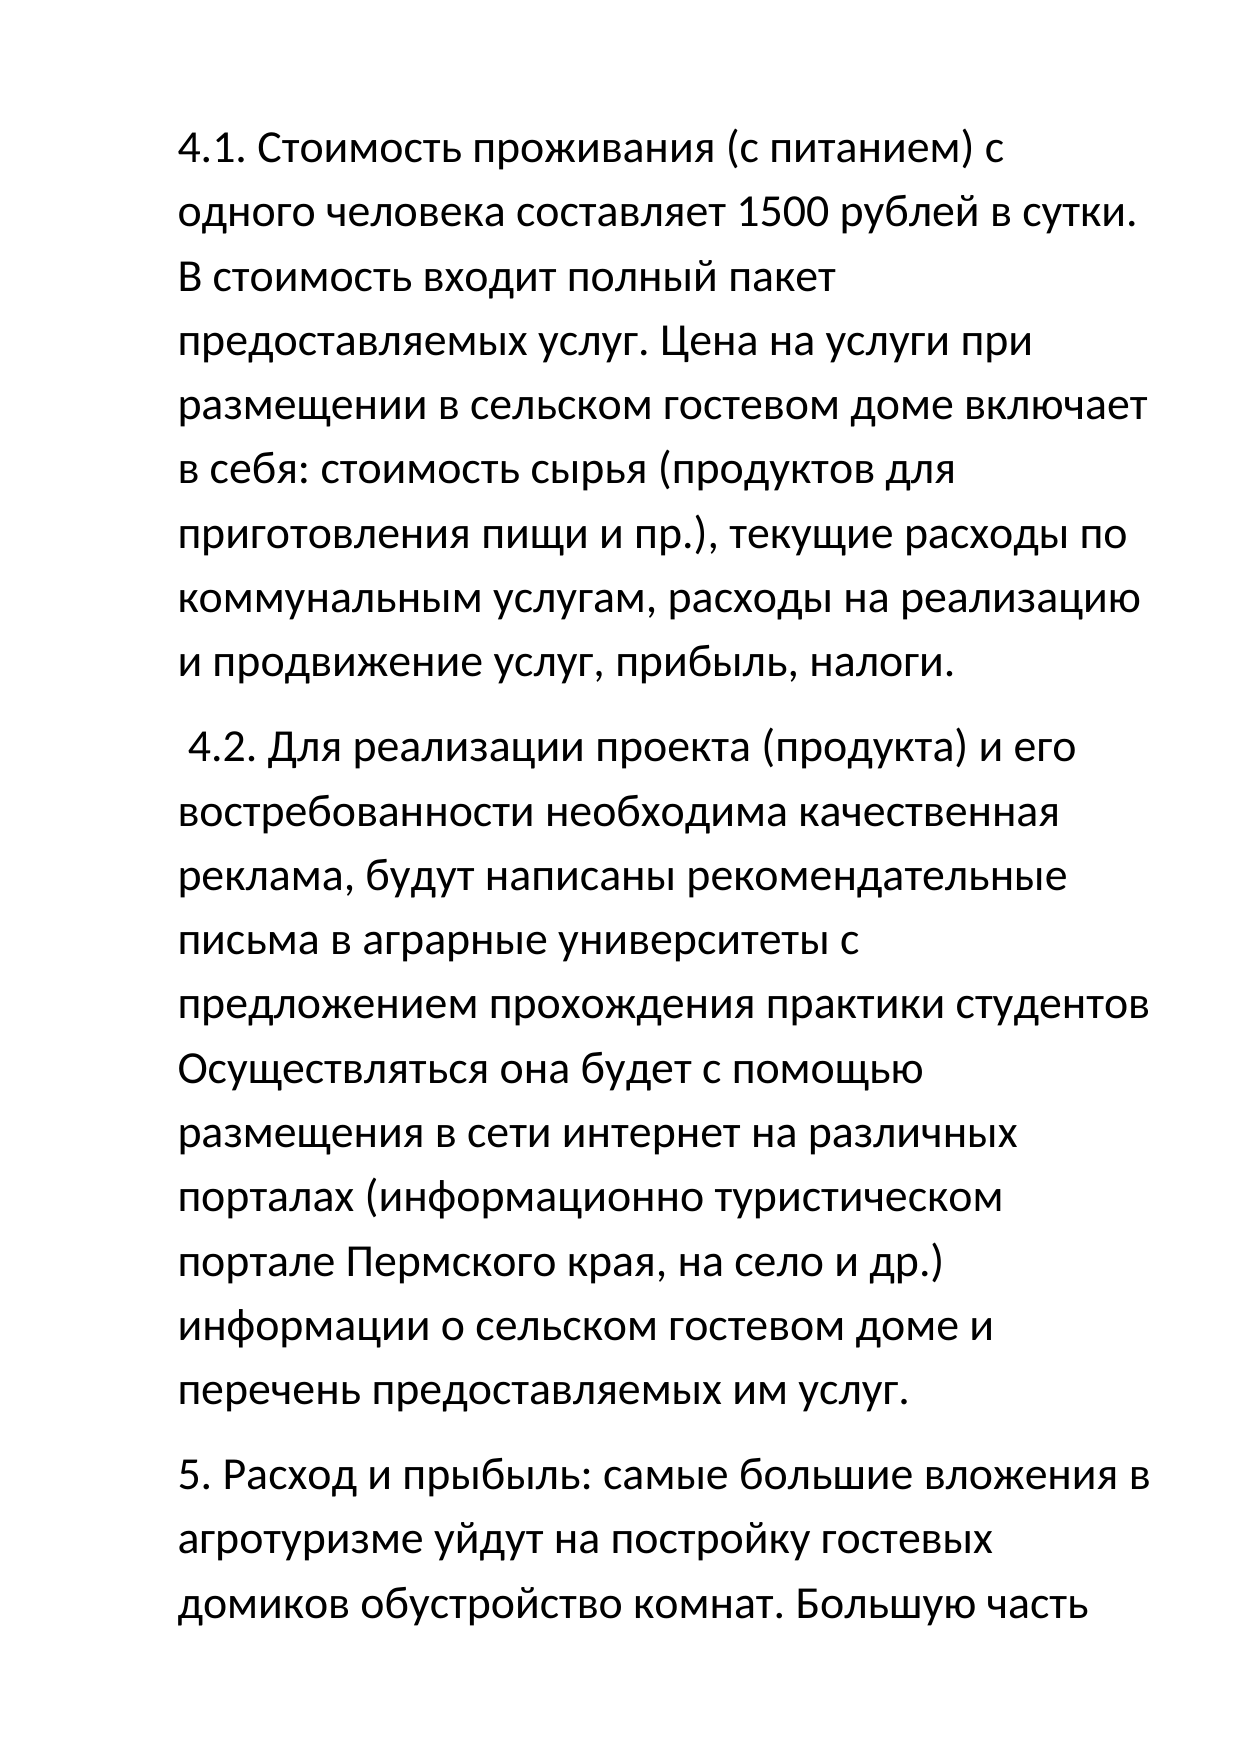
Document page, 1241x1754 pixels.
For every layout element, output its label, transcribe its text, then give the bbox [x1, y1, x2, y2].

text 4.2. Для реализации проекта (продукта) и его востребованности необходима качественная реклама, будут написаны рекомендательные письма в аграрные университеты с предложением прохождения практики студентов Осуществляться она будет с помощью размещения в сети интернет на различных порталах (информационно туристическом портале Пермского края, на село и др.) информации о сельском гостевом доме и перечень предоставляемых им услуг. [177, 717, 1152, 1416]
text 4.1. Стоимость проживания (с питанием) с одного человека составляет 1500 рублей в сутки. В стоимость входит полный пакет предоставляемых услуг. Цена на услуги при размещении в сельском гостевом доме включает в себя: стоимость сырья (продуктов для приготовления пищи и пр.), текущие расходы по коммунальным услугам, расходы на реализацию и продвижение услуг, прибыль, налоги. [177, 118, 1152, 688]
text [177, 1445, 1152, 1630]
